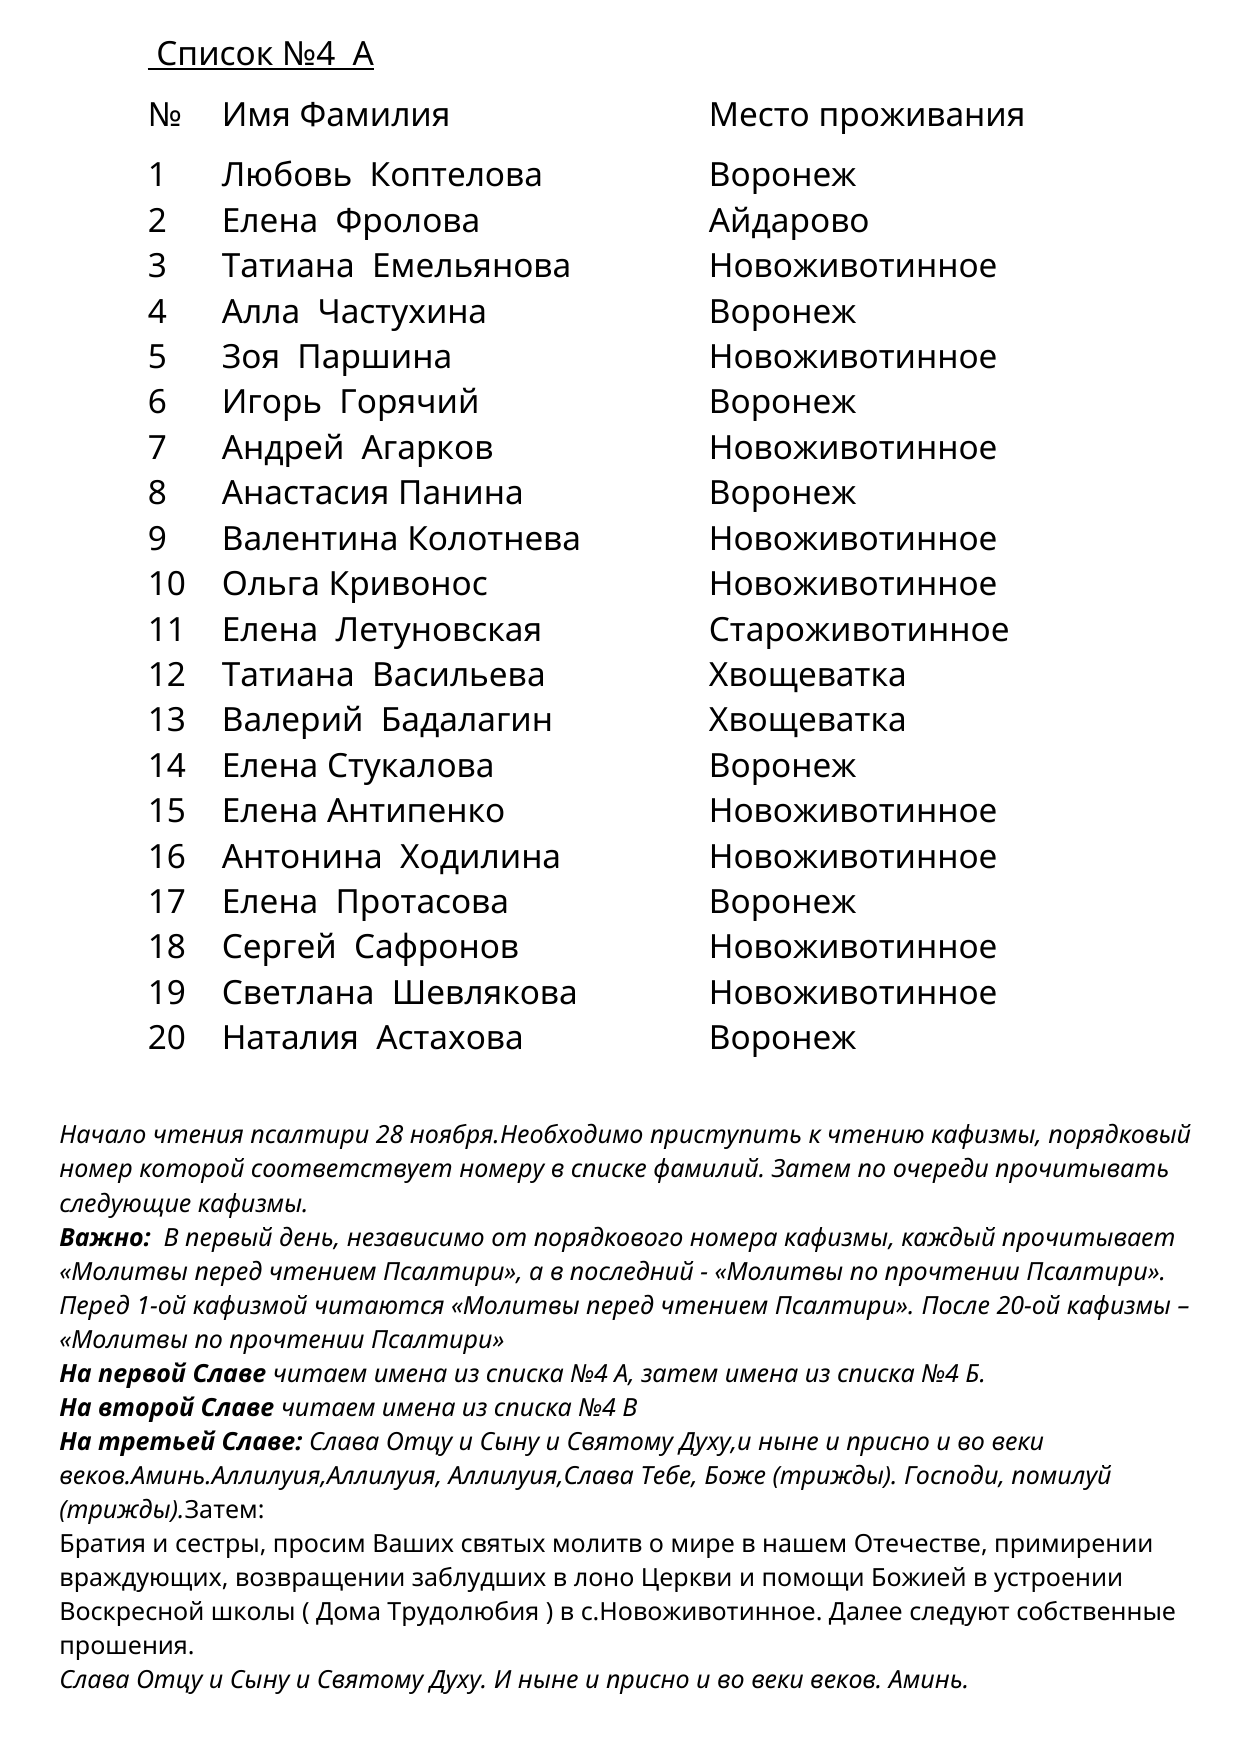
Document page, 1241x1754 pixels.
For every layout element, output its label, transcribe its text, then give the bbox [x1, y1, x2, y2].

table_cell 9 [148, 515, 222, 560]
table_cell Хвощеватка [709, 696, 1240, 742]
table_cell Имя Фамилия [222, 75, 709, 151]
table_cell 11 [148, 605, 222, 651]
table_cell 15 [148, 787, 222, 832]
table_cell Новоживотинное [709, 969, 1240, 1014]
table_cell Староживотинное [709, 605, 1240, 651]
table_cell Воронеж [709, 878, 1240, 923]
table_cell 5 [148, 333, 222, 378]
table_cell Валерий Бадалагин [222, 696, 709, 742]
table_cell Елена Стукалова [222, 742, 709, 787]
table_cell 20 [148, 1014, 222, 1059]
table_cell Хвощеватка [709, 651, 1240, 696]
table_cell Новоживотинное [709, 424, 1240, 469]
text На второй Славе читаем имена из списка №4 В [59, 1389, 1196, 1424]
table_cell Место проживания [709, 75, 1240, 151]
table_cell Ольга Кривонос [222, 560, 709, 605]
table_cell 2 [148, 197, 222, 242]
table_cell Татиана Емельянова [222, 242, 709, 287]
table_cell 13 [148, 696, 222, 742]
text На третьей Славе: Слава Отцу и Сыну и Святому Духу,и ныне и присно и во веки веков.Аминь.Аллилуия,Аллилуия, Аллилуия,Слава Тебе, Боже (трижды). Господи, помилуй (трижды).Затем: [59, 1424, 1196, 1526]
table_cell 4 [148, 288, 222, 333]
table_cell Любовь Коптелова [222, 151, 709, 197]
table_cell 10 [148, 560, 222, 605]
table_cell Новоживотинное [709, 560, 1240, 605]
table_cell Анастасия Панина [222, 469, 709, 514]
table_cell Воронеж [709, 288, 1240, 333]
table_cell 1 [148, 151, 222, 197]
table_cell Валентина Колотнева [222, 515, 709, 560]
table_cell Елена Фролова [222, 197, 709, 242]
text Слава Отцу и Сыну и Святому Духу. И ныне и присно и во веки веков. Аминь. [59, 1662, 1196, 1696]
table_cell Воронеж [709, 151, 1240, 197]
table_cell Новоживотинное [709, 787, 1240, 832]
table_cell 18 [148, 923, 222, 969]
table_cell Новоживотинное [709, 923, 1240, 969]
table_cell Воронеж [709, 1014, 1240, 1059]
table_cell Воронеж [709, 742, 1240, 787]
table_cell 16 [148, 833, 222, 878]
text Начало чтения псалтири 28 ноября.Необходимо приступить к чтению кафизмы, порядковый номер которой соответствует номеру в списке фамилий. Затем по очереди прочитывать следующие кафизмы. [59, 1117, 1196, 1219]
table_cell Воронеж [709, 469, 1240, 514]
table_header Список №4 А [148, 30, 1240, 75]
table_cell Татиана Васильева [222, 651, 709, 696]
table_cell 6 [148, 378, 222, 424]
table_cell 12 [148, 651, 222, 696]
table_cell 7 [148, 424, 222, 469]
table_cell Новоживотинное [709, 242, 1240, 287]
text На первой Славе читаем имена из списка №4 А, затем имена из списка №4 Б. [59, 1356, 1196, 1389]
table_cell 8 [148, 469, 222, 514]
text Братия и сестры, просим Ваших святых молитв о мире в нашем Отечестве, примирении враждующих, возвращении заблудших в лоно Церкви и помощи Божией в устроении Воскресной школы ( Дома Трудолюбия ) в с.Новоживотинное. Далее следуют собственные прошения. [59, 1526, 1196, 1662]
table_cell 3 [148, 242, 222, 287]
table_cell Елена Летуновская [222, 605, 709, 651]
table_cell Наталия Астахова [222, 1014, 709, 1059]
table_cell Айдарово [709, 197, 1240, 242]
table_cell Сергей Сафронов [222, 923, 709, 969]
text Перед 1-ой кафизмой читаются «Молитвы перед чтением Псалтири». После 20-ой кафизмы – «Молитвы по прочтении Псалтири» [59, 1287, 1196, 1356]
table_cell Игорь Горячий [222, 378, 709, 424]
table_cell 19 [148, 969, 222, 1014]
table_cell 14 [148, 742, 222, 787]
table_cell Новоживотинное [709, 833, 1240, 878]
table_cell Новоживотинное [709, 515, 1240, 560]
table_cell Новоживотинное [709, 333, 1240, 378]
text Важно: В первый день, независимо от порядкового номера кафизмы, каждый прочитывает «Молитвы перед чтением Псалтири», а в последний - «Молитвы по прочтении Псалтири». [59, 1219, 1196, 1287]
table_cell Андрей Агарков [222, 424, 709, 469]
table_cell № [148, 75, 222, 151]
table_cell Алла Частухина [222, 288, 709, 333]
table_cell 17 [148, 878, 222, 923]
table_cell Светлана Шевлякова [222, 969, 709, 1014]
table_cell Зоя Паршина [222, 333, 709, 378]
table_cell Антонина Ходилина [222, 833, 709, 878]
table_cell Елена Антипенко [222, 787, 709, 832]
table_cell Елена Протасова [222, 878, 709, 923]
table_cell Воронеж [709, 378, 1240, 424]
